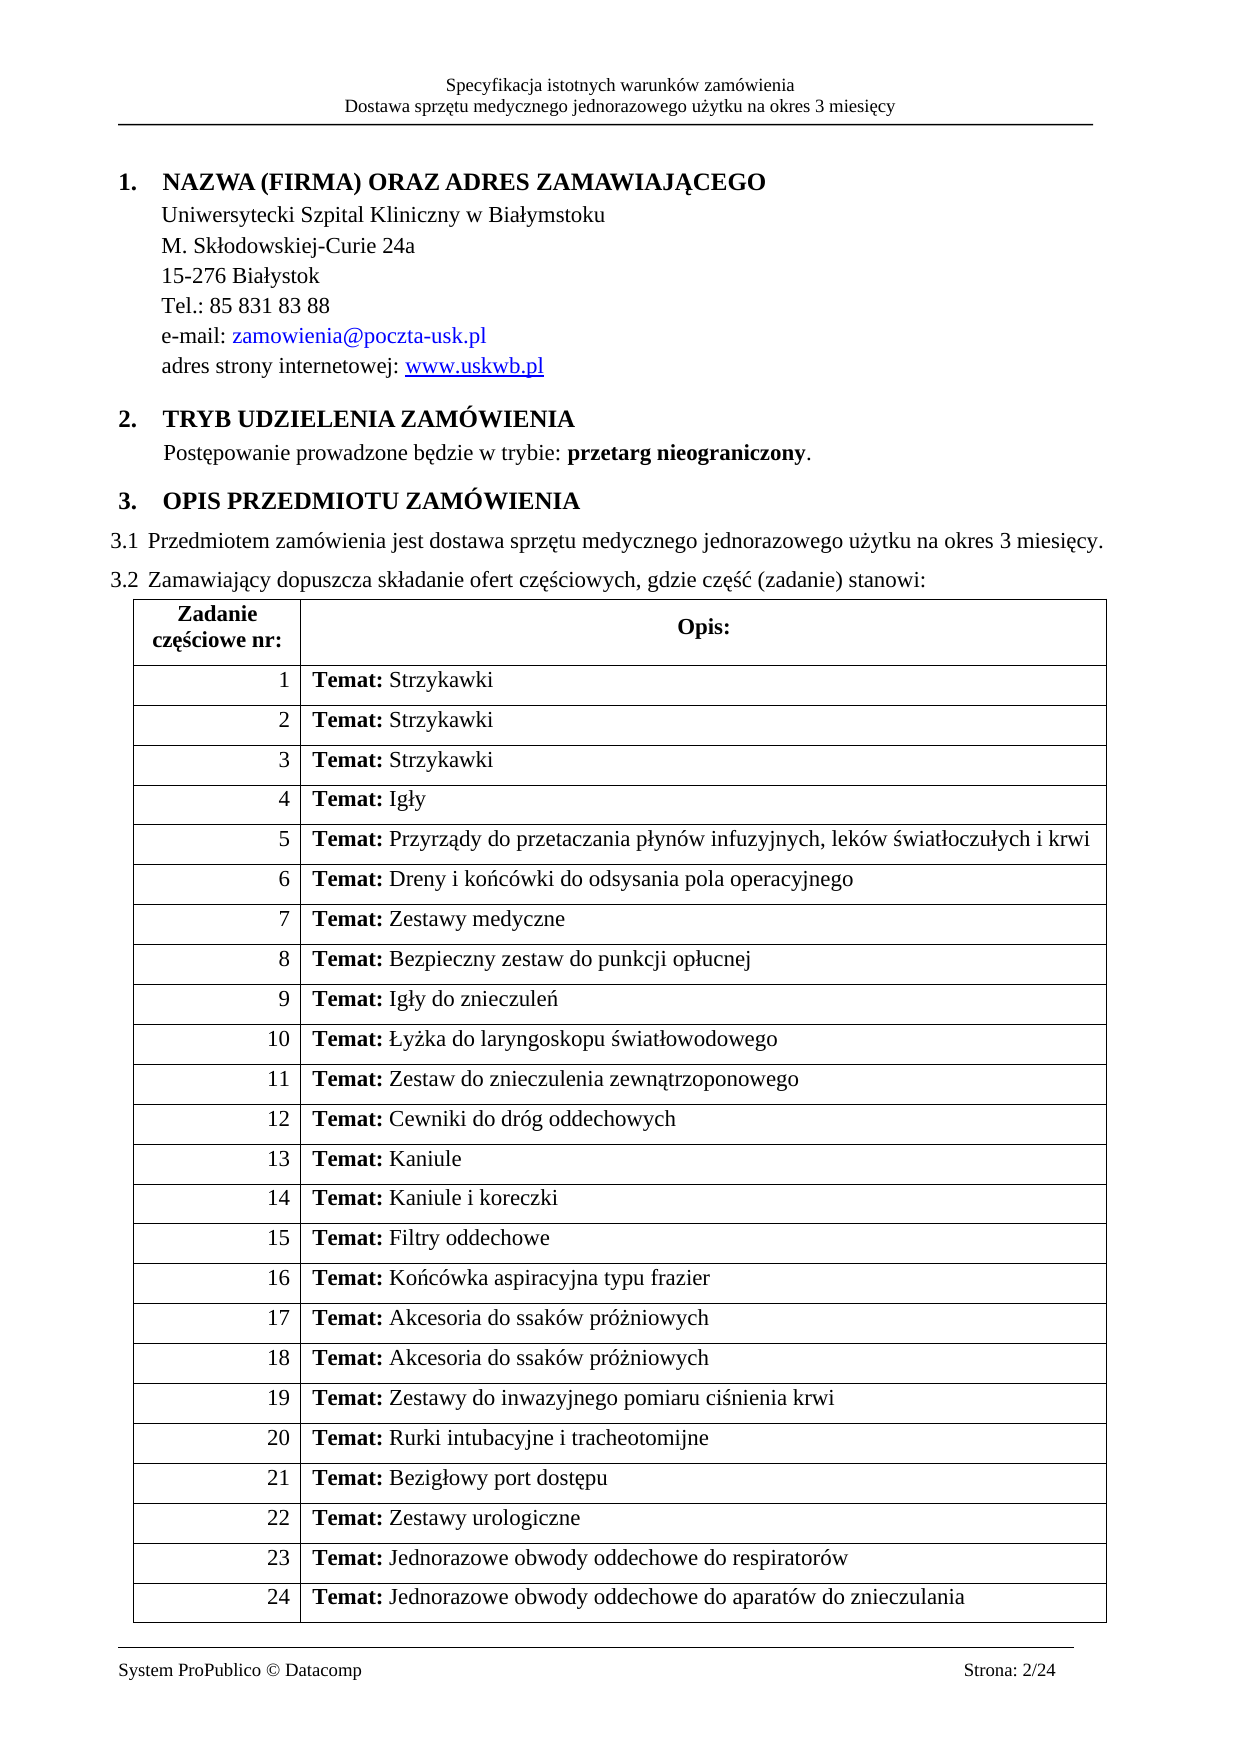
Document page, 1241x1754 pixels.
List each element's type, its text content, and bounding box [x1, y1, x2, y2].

table_cell 12 [134, 1105, 300, 1143]
table_cell Temat: Kaniule [301, 1145, 1106, 1183]
table_cell Temat: Akcesoria do ssaków próżniowych [301, 1344, 1106, 1383]
table_cell Temat: Strzykawki [301, 746, 1106, 784]
table_cell Temat: Zestaw do znieczulenia zewnątrzoponowego [301, 1065, 1106, 1104]
table_cell 7 [134, 905, 300, 944]
table_cell Temat: Jednorazowe obwody oddechowe do respiratorów [301, 1544, 1106, 1582]
table_cell Temat: Dreny i końcówki do odsysania pola operacyjnego [301, 865, 1106, 904]
table_cell 3 [134, 746, 300, 784]
table_header Zadanie częściowe nr: [134, 600, 300, 665]
table_cell Temat: Igły do znieczuleń [301, 985, 1106, 1024]
table_cell Temat: Rurki intubacyjne i tracheotomijne [301, 1424, 1106, 1463]
table_cell 14 [134, 1185, 300, 1223]
table_header Opis: [301, 600, 1106, 665]
table_cell 13 [134, 1145, 300, 1183]
table_cell 20 [134, 1424, 300, 1463]
table_cell 16 [134, 1264, 300, 1303]
table_cell 21 [134, 1464, 300, 1503]
table_cell 15 [134, 1224, 300, 1263]
subtitle Nazwa (firma) oraz adres Zamawiającego [118, 167, 1122, 195]
subtitle Tryb udzielenia zamówienia [118, 404, 1122, 432]
table_cell 5 [134, 825, 300, 864]
text Tel.: 85 831 83 88 [156, 292, 1122, 318]
table_cell Temat: Zestawy do inwazyjnego pomiaru ciśnienia krwi [301, 1384, 1106, 1423]
table_cell Temat: Filtry oddechowe [301, 1224, 1106, 1263]
text e-mail: zamowienia@poczta-usk.pl [156, 322, 1122, 349]
table_cell 4 [134, 786, 300, 824]
text Uniwersytecki Szpital Kliniczny w Białymstoku [156, 202, 1122, 228]
table_cell Temat: Kaniule i koreczki [301, 1185, 1106, 1223]
table_cell Temat: Bezigłowy port dostępu [301, 1464, 1106, 1503]
table_cell 23 [134, 1544, 300, 1582]
table_cell Temat: Igły [301, 786, 1106, 824]
table_cell 17 [134, 1304, 300, 1343]
table_cell 9 [134, 985, 300, 1024]
table_cell 22 [134, 1504, 300, 1542]
table_cell Temat: Strzykawki [301, 706, 1106, 744]
table_cell 8 [134, 945, 300, 984]
table_cell Temat: Łyżka do laryngoskopu światłowodowego [301, 1025, 1106, 1064]
table_cell 6 [134, 865, 300, 904]
text 15-276 Białystok [156, 262, 1122, 288]
table_cell Temat: Zestawy urologiczne [301, 1504, 1106, 1542]
table_cell 1 [134, 666, 300, 705]
table_cell 11 [134, 1065, 300, 1104]
table_cell 18 [134, 1344, 300, 1383]
table_cell Temat: Przyrządy do przetaczania płynów infuzyjnych, leków światłoczułych i krwi [301, 825, 1106, 864]
subtitle Przedmiotem zamówienia jest dostawa sprzętu medycznego jednorazowego użytku na okres 3 miesięcy. [110, 527, 1122, 553]
table_cell Temat: Zestawy medyczne [301, 905, 1106, 944]
table_cell 19 [134, 1384, 300, 1423]
table_cell Temat: Cewniki do dróg oddechowych [301, 1105, 1106, 1143]
table_cell 2 [134, 706, 300, 744]
table_cell Temat: Strzykawki [301, 666, 1106, 705]
subtitle Zamawiający dopuszcza składanie ofert częściowych, gdzie część (zadanie) stanowi: [110, 566, 1122, 592]
table_cell Temat: Jednorazowe obwody oddechowe do aparatów do znieczulania [301, 1584, 1106, 1622]
table_cell 24 [134, 1584, 300, 1622]
table_cell Temat: Akcesoria do ssaków próżniowych [301, 1304, 1106, 1343]
text Postępowanie prowadzone będzie w trybie: przetarg nieograniczony. [156, 439, 1122, 465]
table_cell Temat: Bezpieczny zestaw do punkcji opłucnej [301, 945, 1106, 984]
text adres strony internetowej: www.uskwb.pl [156, 353, 1122, 379]
text M. Skłodowskiej-Curie 24a [156, 232, 1122, 258]
table_cell Temat: Końcówka aspiracyjna typu frazier [301, 1264, 1106, 1303]
subtitle Opis przedmiotu zamówienia [118, 486, 1122, 514]
table_cell 10 [134, 1025, 300, 1064]
